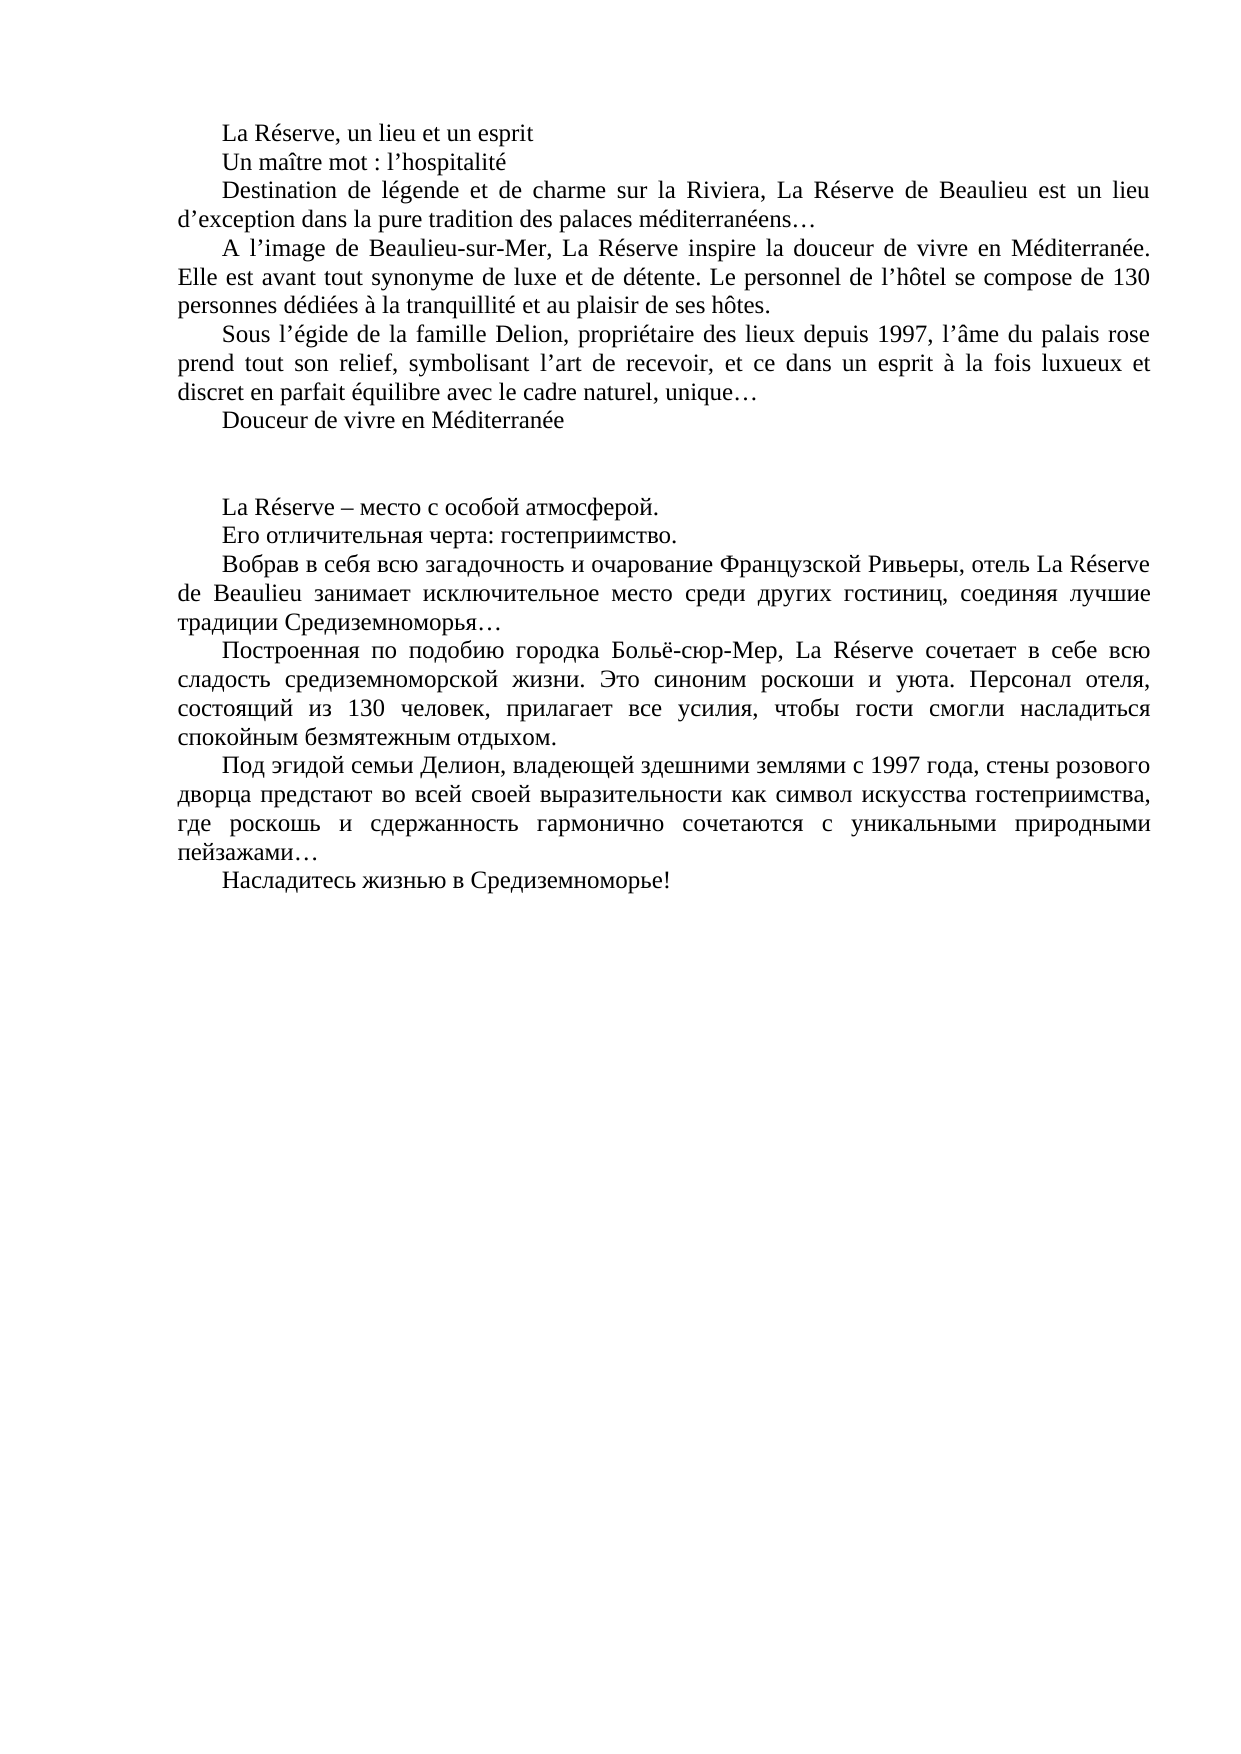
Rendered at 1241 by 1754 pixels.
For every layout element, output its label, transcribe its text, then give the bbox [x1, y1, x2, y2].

text Douceur de vivre en Méditerranée [177, 406, 1152, 434]
text Вобрав в себя всю загадочность и очарование Французской Ривьеры, отель La Réserve de Beaulieu занимает исключительное место среди других гостиниц, соединяя лучшие традиции Средиземноморья… [177, 549, 1152, 636]
text Под эгидой семьи Делион, владеющей здешними землями с 1997 года, стены розового дворца предстают во всей своей выразительности как символ искусства гостеприимства, где роскошь и сдержанность гармонично сочетаются с уникальными природными пейзажами… [177, 751, 1152, 866]
text Sous l’égide de la famille Delion, propriétaire des lieux depuis 1997, l’âme du palais rose prend tout son relief, symbolisant l’art de recevoir, et ce dans un esprit à la fois luxueux et discret en parfait équilibre avec le cadre naturel, unique… [177, 319, 1152, 406]
text La Réserve – место с особой атмосферой. [177, 492, 1152, 521]
text La Réserve, un lieu et un esprit [177, 118, 1152, 147]
text Destination de légende et de charme sur la Riviera, La Réserve de Beaulieu est un lieu d’exception dans la pure tradition des palaces méditerranéens… [177, 176, 1152, 233]
text Построенная по подобию городка Больё-сюр-Мер, La Réserve сочетает в себе всю сладость средиземноморской жизни. Это синоним роскоши и уюта. Персонал отеля, состоящий из 130 человек, прилагает все усилия, чтобы гости смогли насладиться спокойным безмятежным отдыхом. [177, 636, 1152, 751]
text Насладитесь жизнью в Средиземноморье! [177, 866, 1152, 894]
text A l’image de Beaulieu-sur-Mer, La Réserve inspire la douceur de vivre en Méditerranée. Elle est avant tout synonyme de luxe et de détente. Le personnel de l’hôtel se compose de 130 personnes dédiées à la tranquillité et au plaisir de ses hôtes. [177, 233, 1152, 319]
text Его отличительная черта: гостеприимство. [177, 521, 1152, 549]
text Un maître mot : l’hospitalité [177, 147, 1152, 176]
